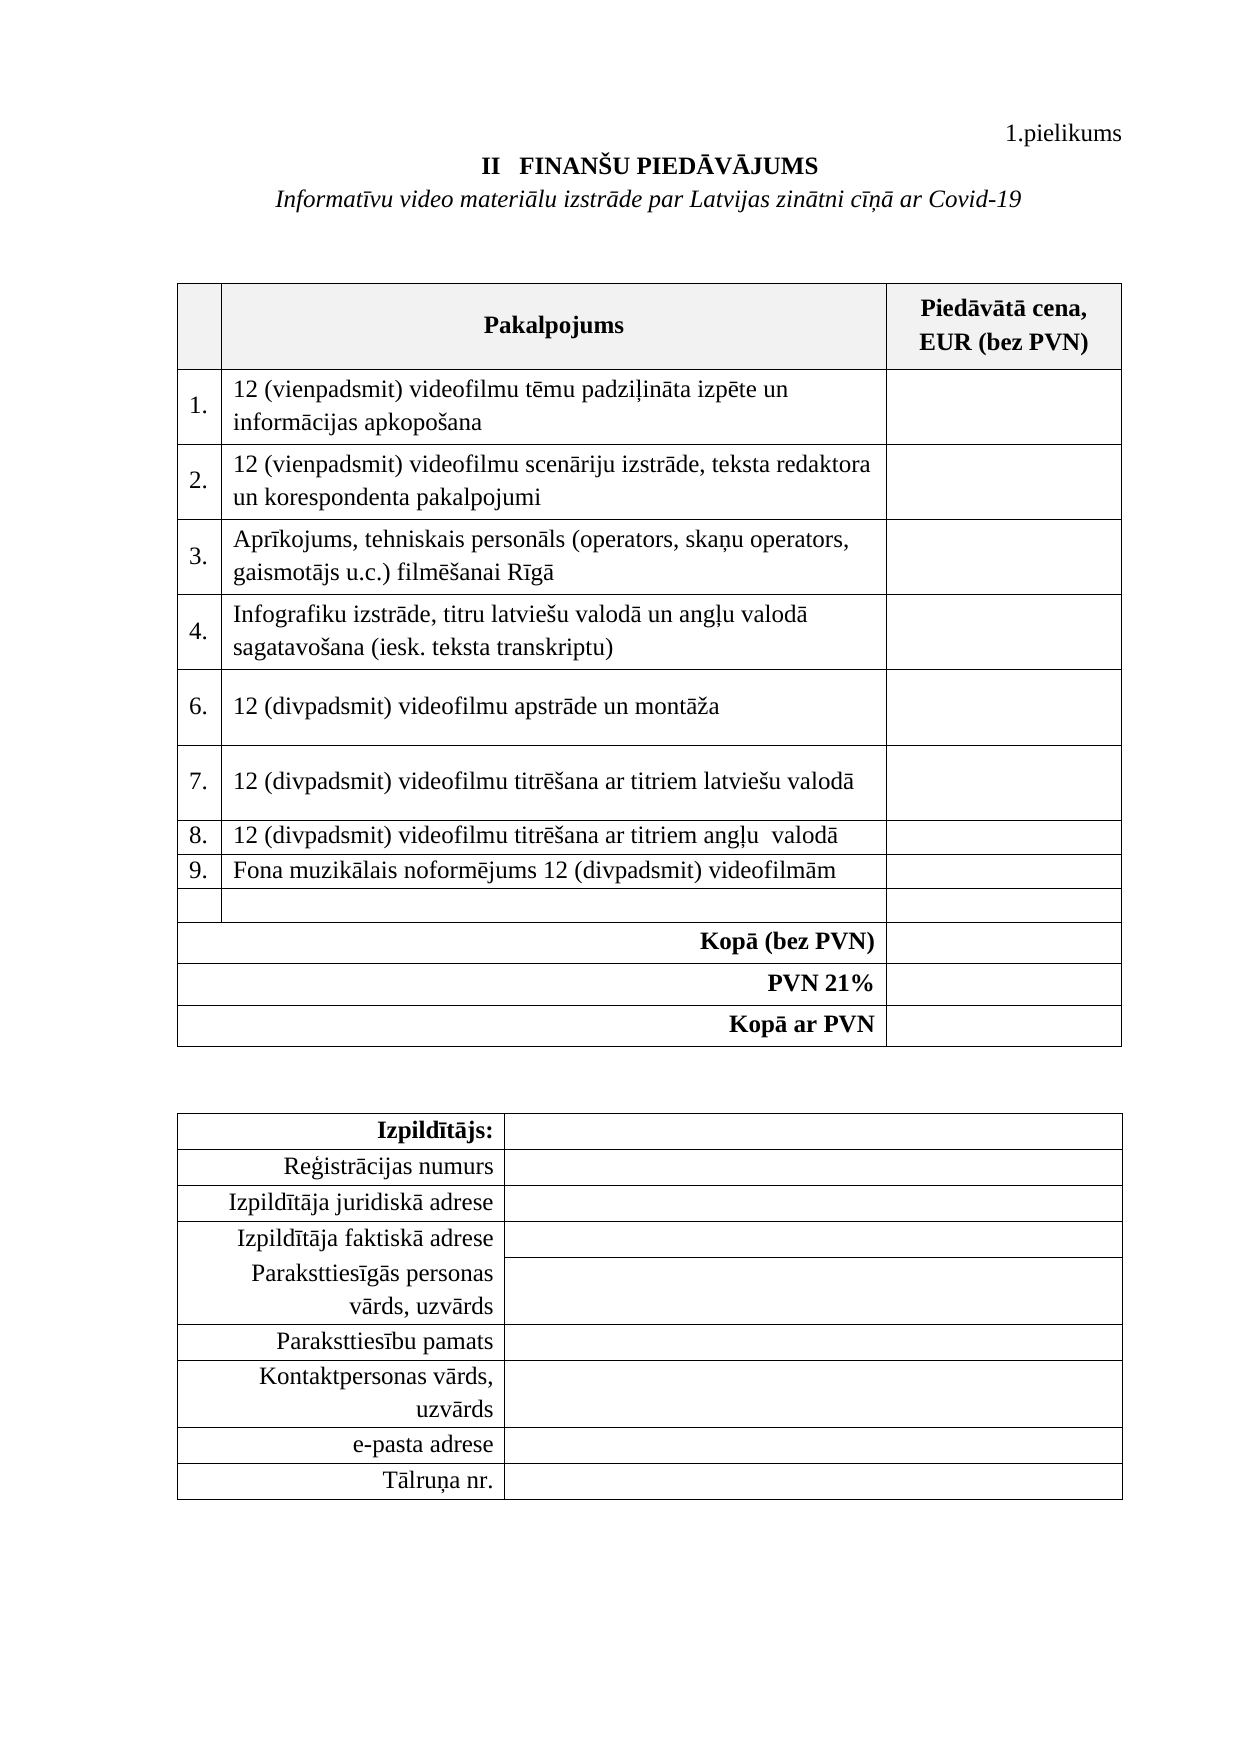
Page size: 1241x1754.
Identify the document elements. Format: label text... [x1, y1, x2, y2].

table_cell [505, 1222, 1122, 1257]
table_cell [887, 670, 1121, 744]
table_cell 2. [178, 445, 221, 519]
table_cell Kopā ar PVN [178, 1006, 886, 1046]
table_cell [505, 1150, 1122, 1185]
table_cell Paraksttiesību pamats [178, 1325, 504, 1360]
table_cell [887, 1006, 1121, 1046]
table_cell Kontaktpersonas vārds, uzvārds [178, 1361, 504, 1427]
table_cell [887, 821, 1121, 854]
table_cell 3. [178, 520, 221, 594]
table_cell [887, 923, 1121, 963]
table_cell 1. [178, 370, 221, 444]
table_cell [887, 595, 1121, 669]
table_cell [178, 889, 221, 922]
table_cell Reģistrācijas numurs [178, 1150, 504, 1185]
table_cell Kopā (bez PVN) [178, 923, 886, 963]
table_header [505, 1114, 1122, 1149]
table_cell 8. [178, 821, 221, 854]
table_cell 7. [178, 746, 221, 819]
table_cell Infografiku izstrāde, titru latviešu valodā un angļu valodā sagatavošana (iesk. teksta transkriptu) [222, 595, 886, 669]
text II FINANŠU PIEDĀVĀJUMS [177, 151, 1122, 180]
table_cell e-pasta adrese [178, 1428, 504, 1463]
table_header Izpildītājs: [178, 1114, 504, 1149]
table_cell [505, 1325, 1122, 1360]
table_cell Paraksttiesīgās personas vārds, uzvārds [178, 1257, 504, 1324]
table_cell [887, 445, 1121, 519]
table_cell 6. [178, 670, 221, 744]
table_cell Aprīkojums, tehniskais personāls (operators, skaņu operators, gaismotājs u.c.) filmēšanai Rīgā [222, 520, 886, 594]
table_cell 12 (divpadsmit) videofilmu titrēšana ar titriem latviešu valodā [222, 746, 886, 819]
table_cell [505, 1464, 1122, 1499]
table_cell [505, 1361, 1122, 1427]
table_cell 12 (divpadsmit) videofilmu titrēšana ar titriem angļu valodā [222, 821, 886, 854]
table_cell 12 (vienpadsmit) videofilmu tēmu padziļināta izpēte un informācijas apkopošana [222, 370, 886, 444]
text Informatīvu video materiālu izstrāde par Latvijas zinātni cīņā ar Covid-19 [177, 184, 1122, 213]
table_cell [887, 746, 1121, 819]
table_cell [505, 1186, 1122, 1221]
table_header Piedāvātā cena, EUR (bez PVN) [887, 284, 1121, 369]
table_cell Izpildītāja faktiskā adrese [178, 1222, 504, 1257]
table_cell [505, 1428, 1122, 1463]
table_cell 4. [178, 595, 221, 669]
table_cell Fona muzikālais noformējums 12 (divpadsmit) videofilmām [222, 855, 886, 888]
table_cell [887, 964, 1121, 1004]
table_cell 9. [178, 855, 221, 888]
table_cell [505, 1258, 1122, 1324]
text 1.pielikums [177, 118, 1122, 147]
table_cell [887, 520, 1121, 594]
table_header [178, 284, 221, 369]
table_cell [887, 370, 1121, 444]
table_cell Tālruņa nr. [178, 1464, 504, 1499]
table_cell [222, 889, 886, 922]
table_cell 12 (vienpadsmit) videofilmu scenāriju izstrāde, teksta redaktora un korespondenta pakalpojumi [222, 445, 886, 519]
table_cell Izpildītāja juridiskā adrese [178, 1186, 504, 1221]
table_cell PVN 21% [178, 964, 886, 1004]
table_cell [887, 889, 1121, 922]
table_header Pakalpojums [222, 284, 886, 369]
table_cell [887, 855, 1121, 888]
table_cell 12 (divpadsmit) videofilmu apstrāde un montāža [222, 670, 886, 744]
